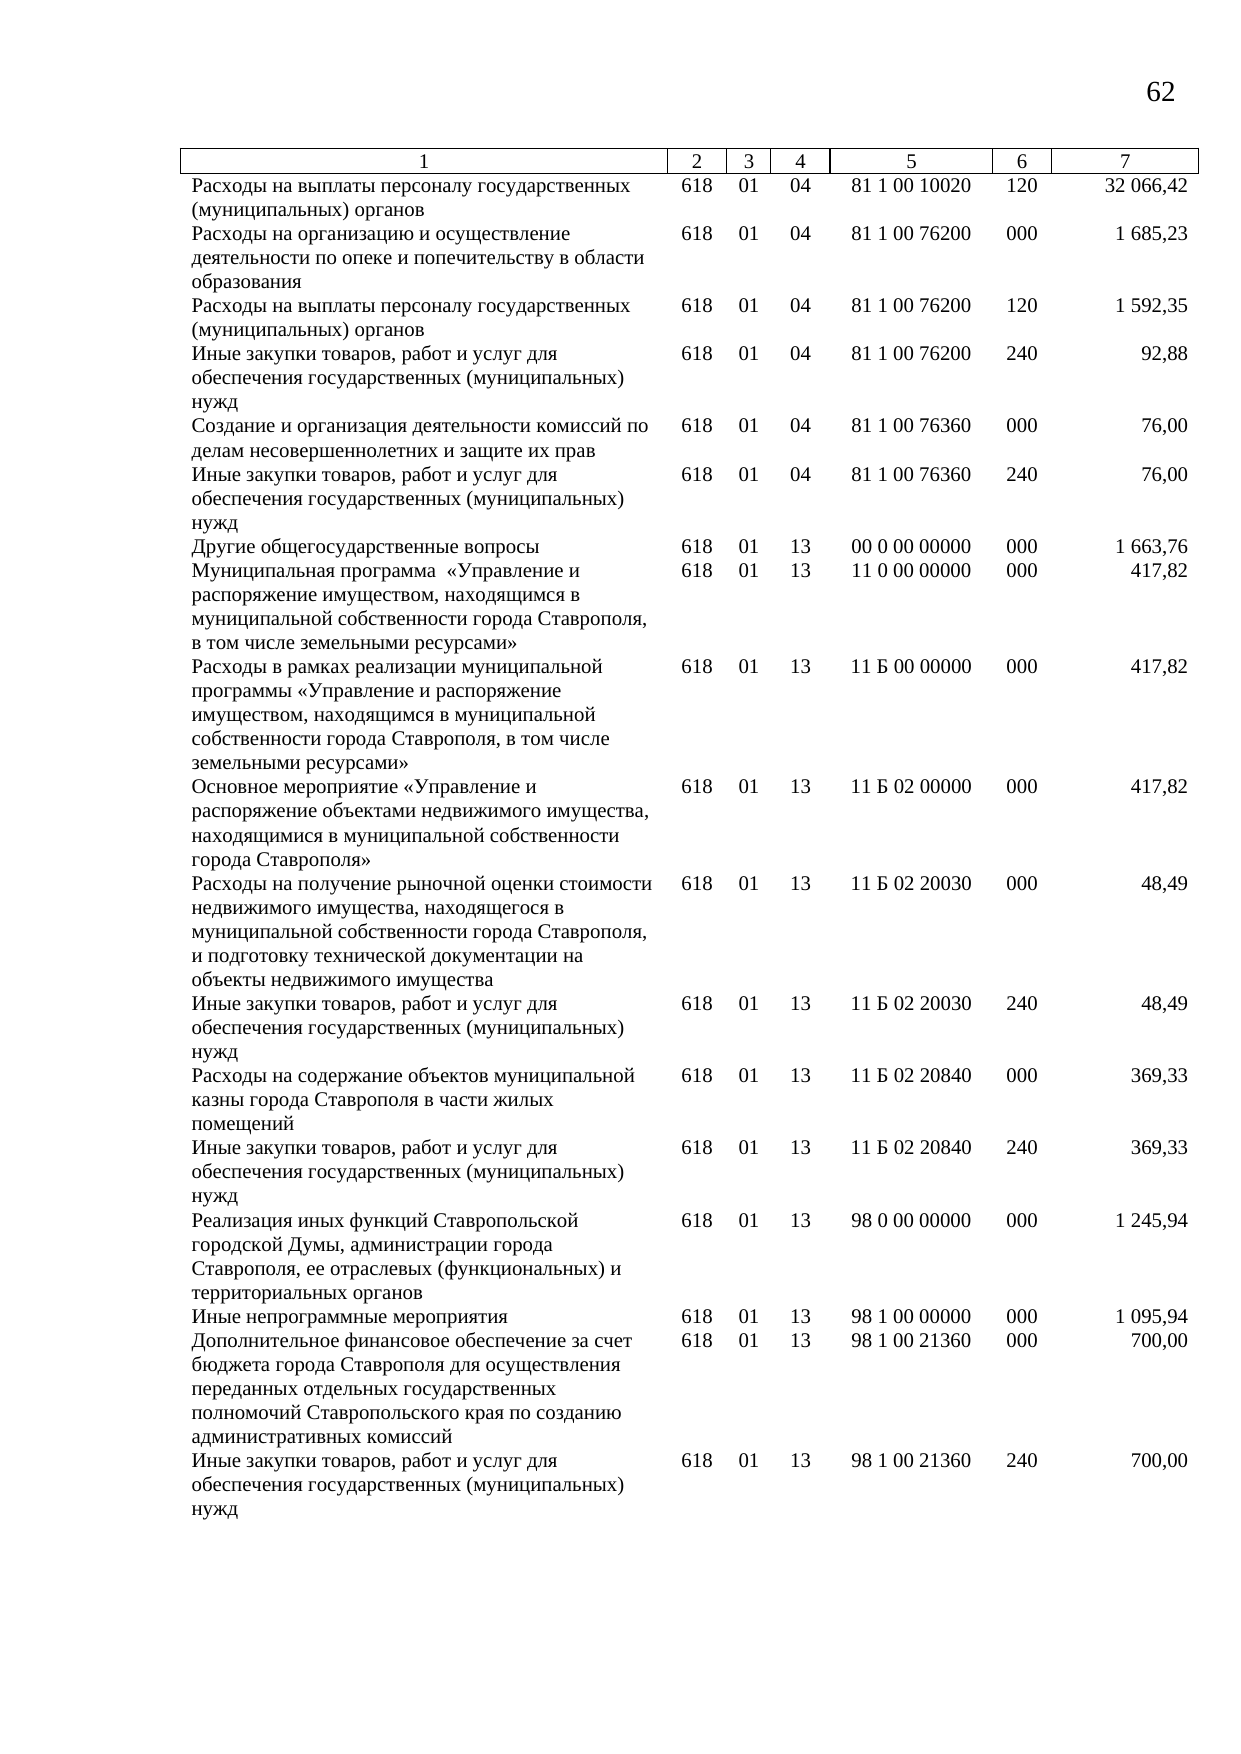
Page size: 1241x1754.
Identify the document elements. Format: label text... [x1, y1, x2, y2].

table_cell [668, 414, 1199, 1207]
table_header 2 [668, 149, 726, 173]
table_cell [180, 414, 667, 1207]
table_header 4 [771, 149, 829, 173]
table_header 6 [993, 149, 1051, 173]
table_header 7 [1052, 149, 1198, 173]
table_header 1 [181, 149, 667, 173]
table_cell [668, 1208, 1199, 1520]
table_header 3 [727, 149, 770, 173]
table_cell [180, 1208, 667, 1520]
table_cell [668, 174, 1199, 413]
table_header 5 [831, 149, 992, 173]
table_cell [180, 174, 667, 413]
